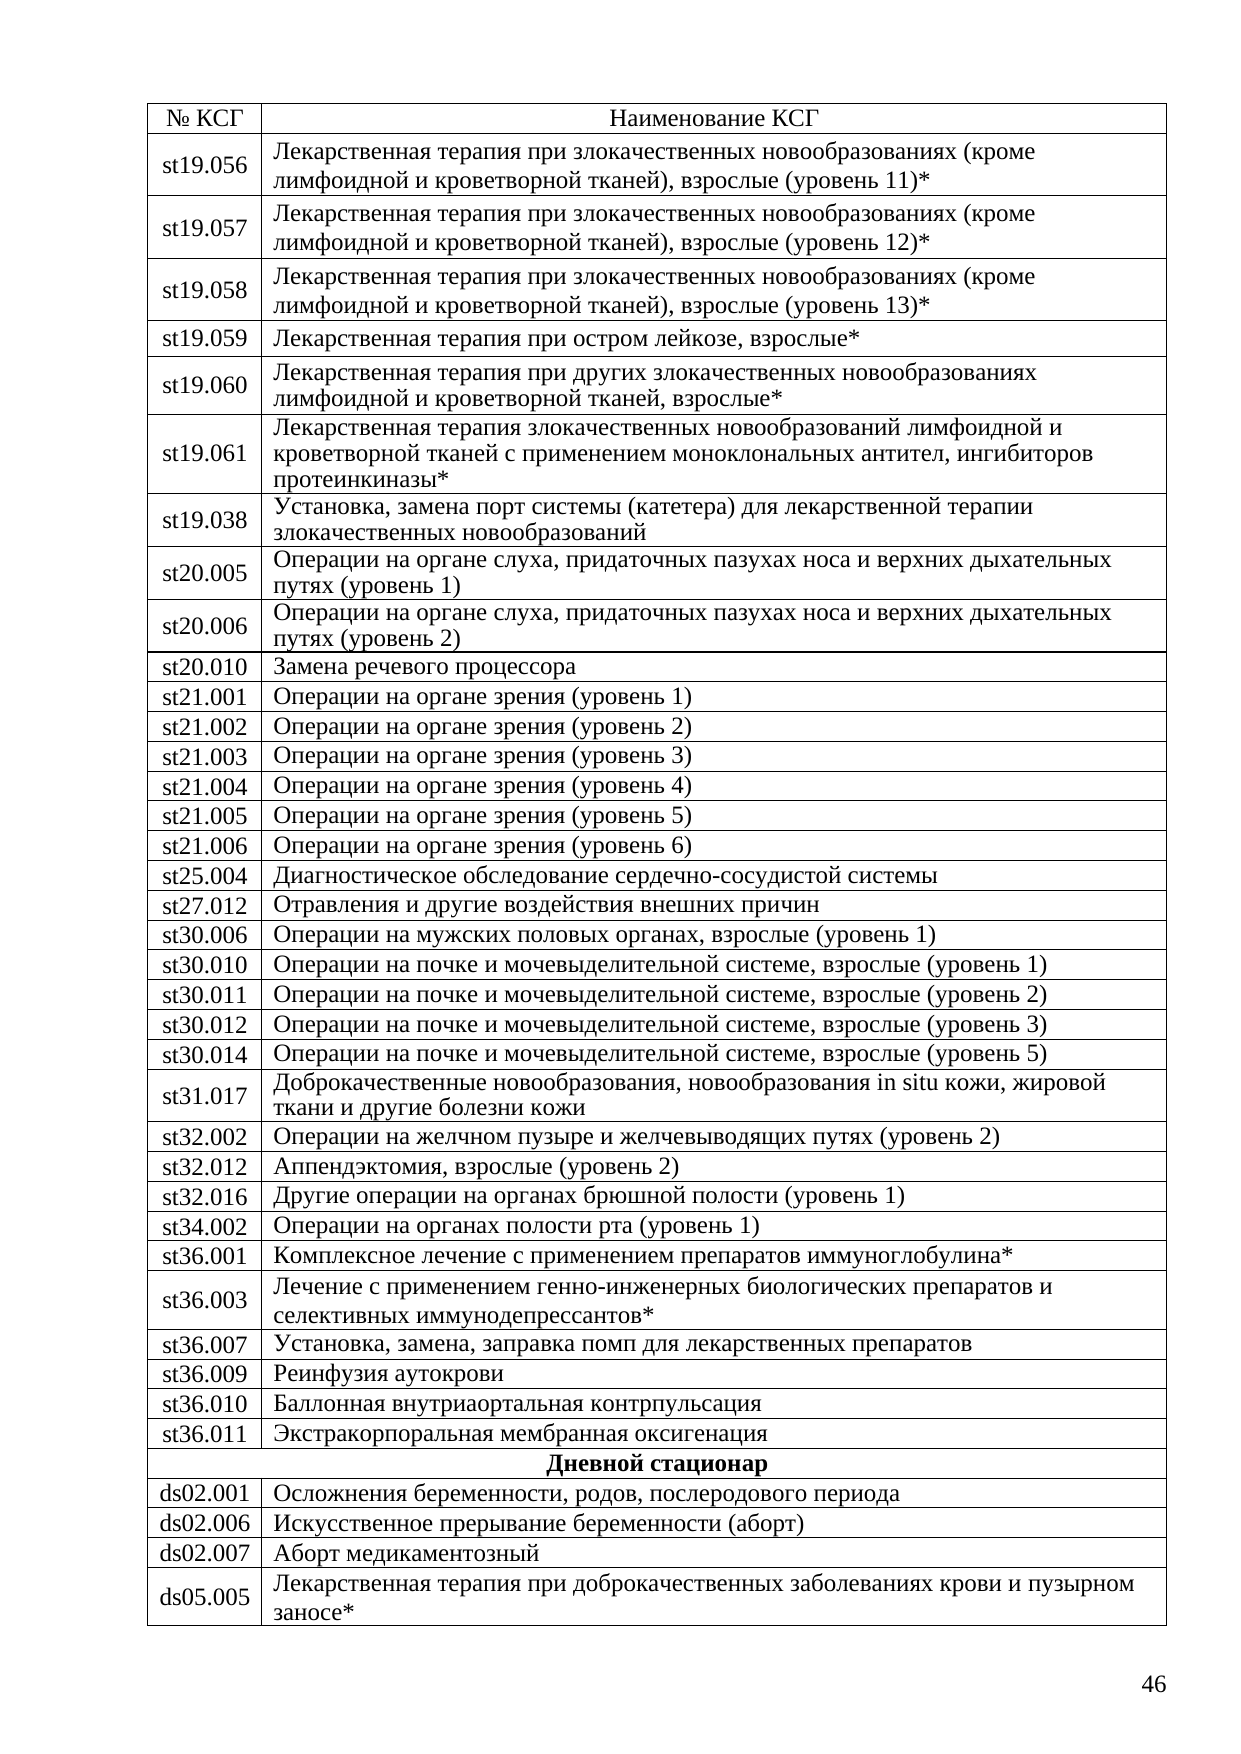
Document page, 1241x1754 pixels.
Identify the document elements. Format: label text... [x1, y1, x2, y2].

table_cell Лекарственная терапия злокачественных новообразований лимфоидной и кроветворной тканей с применением моноклональных антител, ингибиторов протеинкиназы* [262, 415, 1166, 493]
table_cell Лекарственная терапия при злокачественных новообразованиях (кроме лимфоидной и кроветворной тканей), взрослые (уровень 13)* [262, 259, 1166, 320]
table_cell Замена речевого процессора [262, 653, 1166, 681]
table_cell Комплексное лечение с применением препаратов иммуноглобулина* [262, 1241, 1166, 1270]
table_cell st21.001 [148, 682, 261, 711]
table_cell Операции на почке и мочевыделительной системе, взрослые (уровень 5) [262, 1040, 1166, 1068]
table_cell st21.006 [148, 831, 261, 860]
table_cell Аппендэктомия, взрослые (уровень 2) [262, 1152, 1166, 1181]
table_cell st19.056 [148, 134, 261, 195]
table_cell Установка, замена порт системы (катетера) для лекарственной терапии злокачественных новообразований [262, 494, 1166, 546]
table_cell st36.007 [148, 1330, 261, 1358]
table_cell Операции на органе слуха, придаточных пазухах носа и верхних дыхательных путях (уровень 1) [262, 547, 1166, 598]
table_cell Операции на органе зрения (уровень 1) [262, 682, 1166, 711]
table_cell st30.011 [148, 980, 261, 1009]
table_cell Дневной стационар [148, 1449, 1166, 1477]
table_cell st32.012 [148, 1152, 261, 1181]
table_cell st20.010 [148, 653, 261, 681]
table_cell st36.001 [148, 1241, 261, 1270]
table_cell Доброкачественные новообразования, новообразования in situ кожи, жировой ткани и другие болезни кожи [262, 1070, 1166, 1121]
table_cell st32.002 [148, 1122, 261, 1151]
table_cell Лекарственная терапия при злокачественных новообразованиях (кроме лимфоидной и кроветворной тканей), взрослые (уровень 12)* [262, 196, 1166, 258]
table_cell Операции на органе слуха, придаточных пазухах носа и верхних дыхательных путях (уровень 2) [262, 600, 1166, 651]
table_cell st20.006 [148, 600, 261, 651]
table_cell st30.006 [148, 921, 261, 949]
table_cell st19.060 [148, 357, 261, 414]
table_cell Операции на почке и мочевыделительной системе, взрослые (уровень 3) [262, 1010, 1166, 1039]
table_cell ds02.007 [148, 1538, 261, 1567]
table_cell Лекарственная терапия при остром лейкозе, взрослые* [262, 321, 1166, 356]
table_cell st36.009 [148, 1360, 261, 1388]
table_cell st32.016 [148, 1182, 261, 1211]
table_cell Лечение с применением генно-инженерных биологических препаратов и селективных иммунодепрессантов* [262, 1271, 1166, 1329]
table_cell Операции на органе зрения (уровень 2) [262, 712, 1166, 741]
table_cell st19.057 [148, 196, 261, 258]
table_cell Операции на мужских половых органах, взрослые (уровень 1) [262, 921, 1166, 949]
table_cell st34.002 [148, 1212, 261, 1240]
table_cell Операции на почке и мочевыделительной системе, взрослые (уровень 1) [262, 950, 1166, 979]
table_cell Лекарственная терапия при злокачественных новообразованиях (кроме лимфоидной и кроветворной тканей), взрослые (уровень 11)* [262, 134, 1166, 195]
table_cell Операции на почке и мочевыделительной системе, взрослые (уровень 2) [262, 980, 1166, 1009]
table_cell st20.005 [148, 547, 261, 598]
table_cell ds02.001 [148, 1479, 261, 1507]
table_cell Искусственное прерывание беременности (аборт) [262, 1508, 1166, 1537]
table_cell st31.017 [148, 1070, 261, 1121]
table_cell Операции на органе зрения (уровень 4) [262, 772, 1166, 800]
table_cell st36.011 [148, 1419, 261, 1448]
table_cell Реинфузия аутокрови [262, 1360, 1166, 1388]
table_header Наименование КСГ [262, 104, 1166, 133]
table_cell st19.038 [148, 494, 261, 546]
table_cell Установка, замена, заправка помп для лекарственных препаратов [262, 1330, 1166, 1358]
table_cell Операции на органе зрения (уровень 3) [262, 742, 1166, 771]
table_cell Операции на органе зрения (уровень 6) [262, 831, 1166, 860]
table_cell Экстракорпоральная мембранная оксигенация [262, 1419, 1166, 1448]
table_cell st30.012 [148, 1010, 261, 1039]
table_cell Осложнения беременности, родов, послеродового периода [262, 1479, 1166, 1507]
table_cell Лекарственная терапия при доброкачественных заболеваниях крови и пузырном заносе* [262, 1568, 1166, 1625]
table_cell st25.004 [148, 861, 261, 890]
table_cell st19.058 [148, 259, 261, 320]
table_cell Отравления и другие воздействия внешних причин [262, 891, 1166, 919]
table_cell st21.004 [148, 772, 261, 800]
table_cell st30.010 [148, 950, 261, 979]
table_cell Операции на желчном пузыре и желчевыводящих путях (уровень 2) [262, 1122, 1166, 1151]
table_cell ds02.006 [148, 1508, 261, 1537]
table_cell Операции на органах полости рта (уровень 1) [262, 1212, 1166, 1240]
table_cell st21.002 [148, 712, 261, 741]
table_cell st21.003 [148, 742, 261, 771]
table_cell st21.005 [148, 801, 261, 830]
table_cell st36.003 [148, 1271, 261, 1329]
table_cell st30.014 [148, 1040, 261, 1068]
table_cell st19.059 [148, 321, 261, 356]
table_cell Баллонная внутриаортальная контрпульсация [262, 1389, 1166, 1418]
table_cell Лекарственная терапия при других злокачественных новообразованиях лимфоидной и кроветворной тканей, взрослые* [262, 357, 1166, 414]
table_cell st27.012 [148, 891, 261, 919]
table_cell Другие операции на органах брюшной полости (уровень 1) [262, 1182, 1166, 1211]
table_cell st36.010 [148, 1389, 261, 1418]
table_cell st19.061 [148, 415, 261, 493]
table_cell Диагностическое обследование сердечно-сосудистой системы [262, 861, 1166, 890]
table_cell ds05.005 [148, 1568, 261, 1625]
table_cell Операции на органе зрения (уровень 5) [262, 801, 1166, 830]
table_header № КСГ [148, 104, 261, 133]
table_cell Аборт медикаментозный [262, 1538, 1166, 1567]
